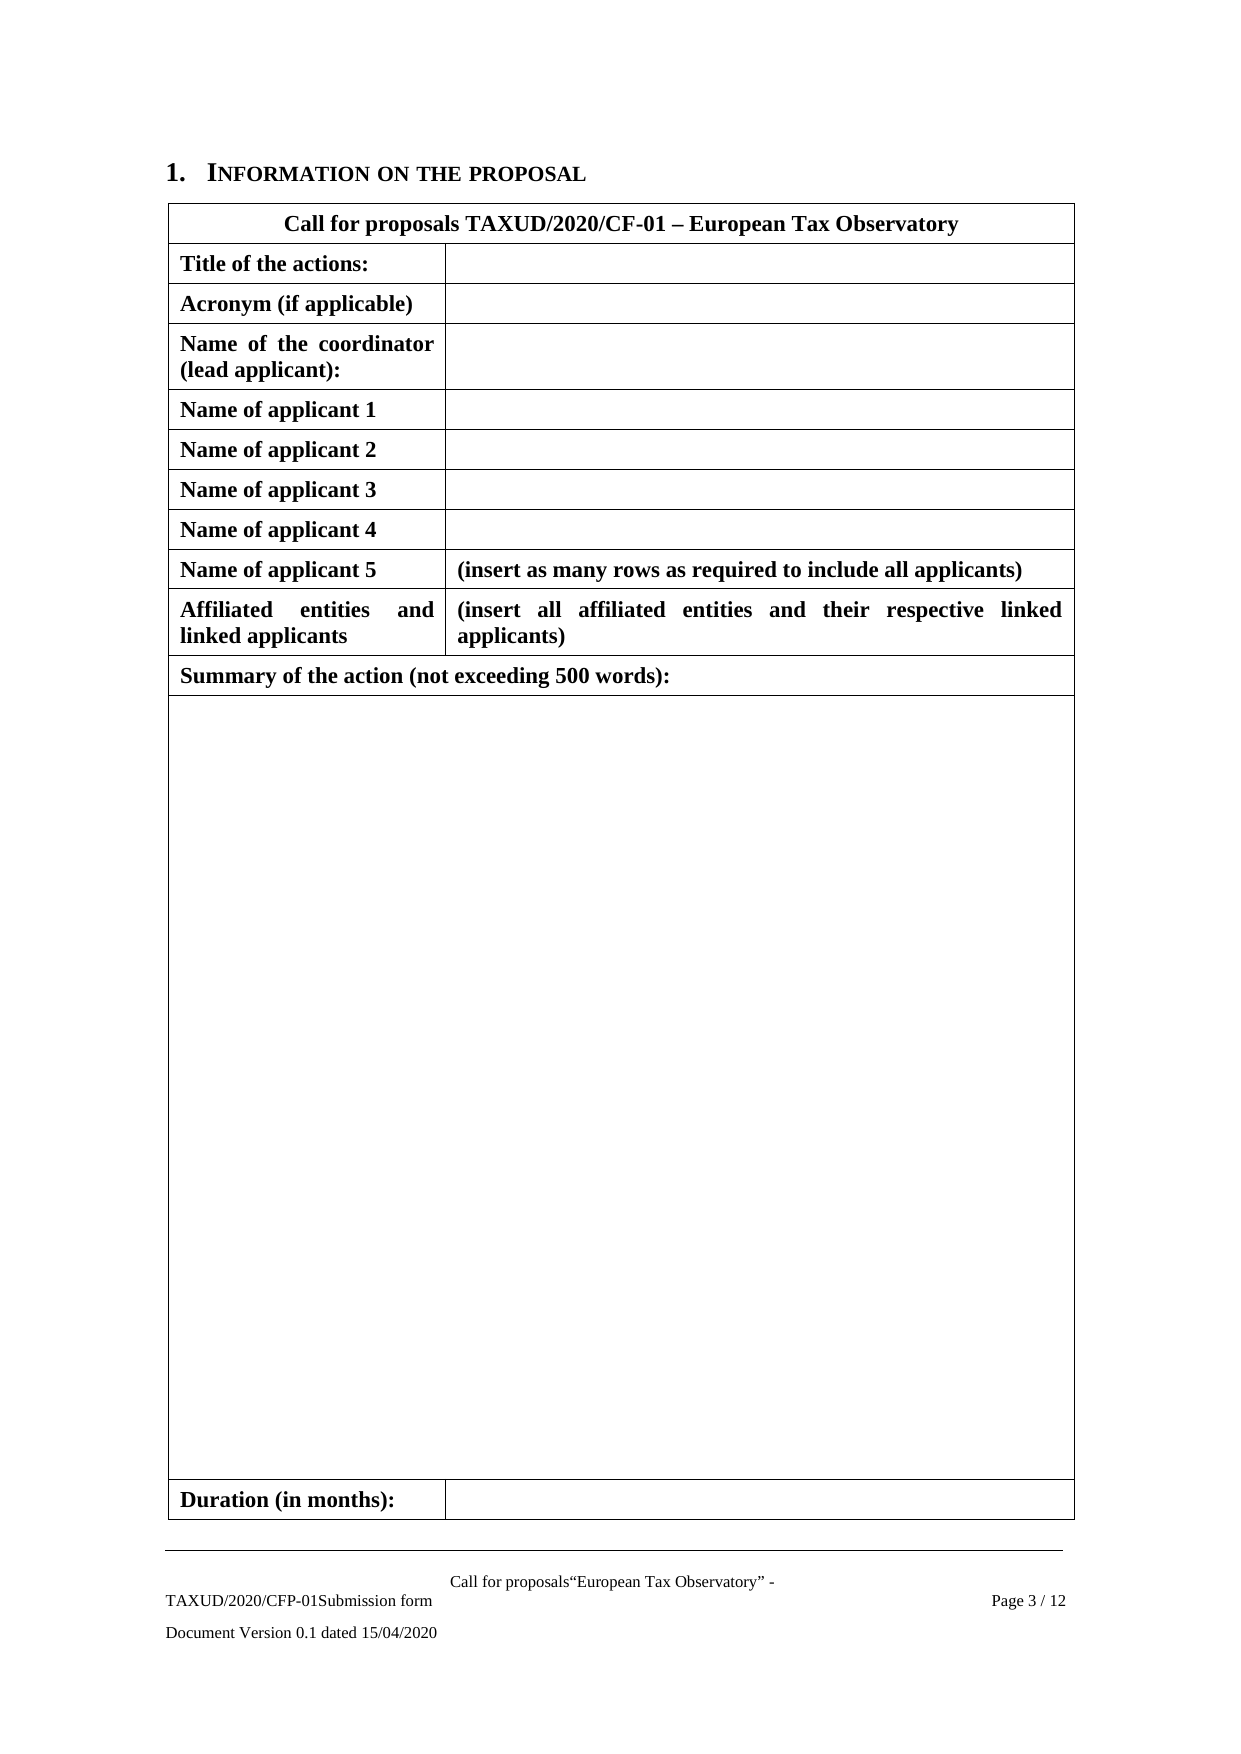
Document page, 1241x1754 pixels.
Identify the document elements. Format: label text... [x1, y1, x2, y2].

table_cell [446, 324, 1074, 389]
table_cell [446, 430, 1074, 469]
table_cell Name of applicant 3 [169, 470, 445, 508]
table_cell [446, 1480, 1074, 1519]
table_cell Name of the coordinator (lead applicant): [169, 324, 445, 389]
table_header Call for proposals TAXUD/2020/CF-01 – European Tax Observatory [169, 204, 1074, 243]
table_cell Name of applicant 4 [169, 510, 445, 548]
table_cell Name of applicant 2 [169, 430, 445, 469]
table_cell [446, 510, 1074, 548]
table_cell Duration (in months): [169, 1480, 445, 1519]
table_cell Summary of the action (not exceeding 500 words): [169, 656, 1074, 694]
table_cell (insert all affiliated entities and their respective linked applicants) [446, 589, 1074, 654]
table_cell [446, 244, 1074, 283]
table_cell Acronym (if applicable) [169, 284, 445, 323]
subtitle Information on the proposal [165, 156, 1063, 187]
table_cell Affiliated entities and linked applicants [169, 589, 445, 654]
table_cell [169, 696, 1074, 1479]
table_cell [446, 470, 1074, 508]
table_cell Title of the actions: [169, 244, 445, 283]
table_cell (insert as many rows as required to include all applicants) [446, 550, 1074, 588]
table_cell Name of applicant 1 [169, 390, 445, 429]
table_cell Name of applicant 5 [169, 550, 445, 588]
table_cell [446, 284, 1074, 323]
table_cell [446, 390, 1074, 429]
